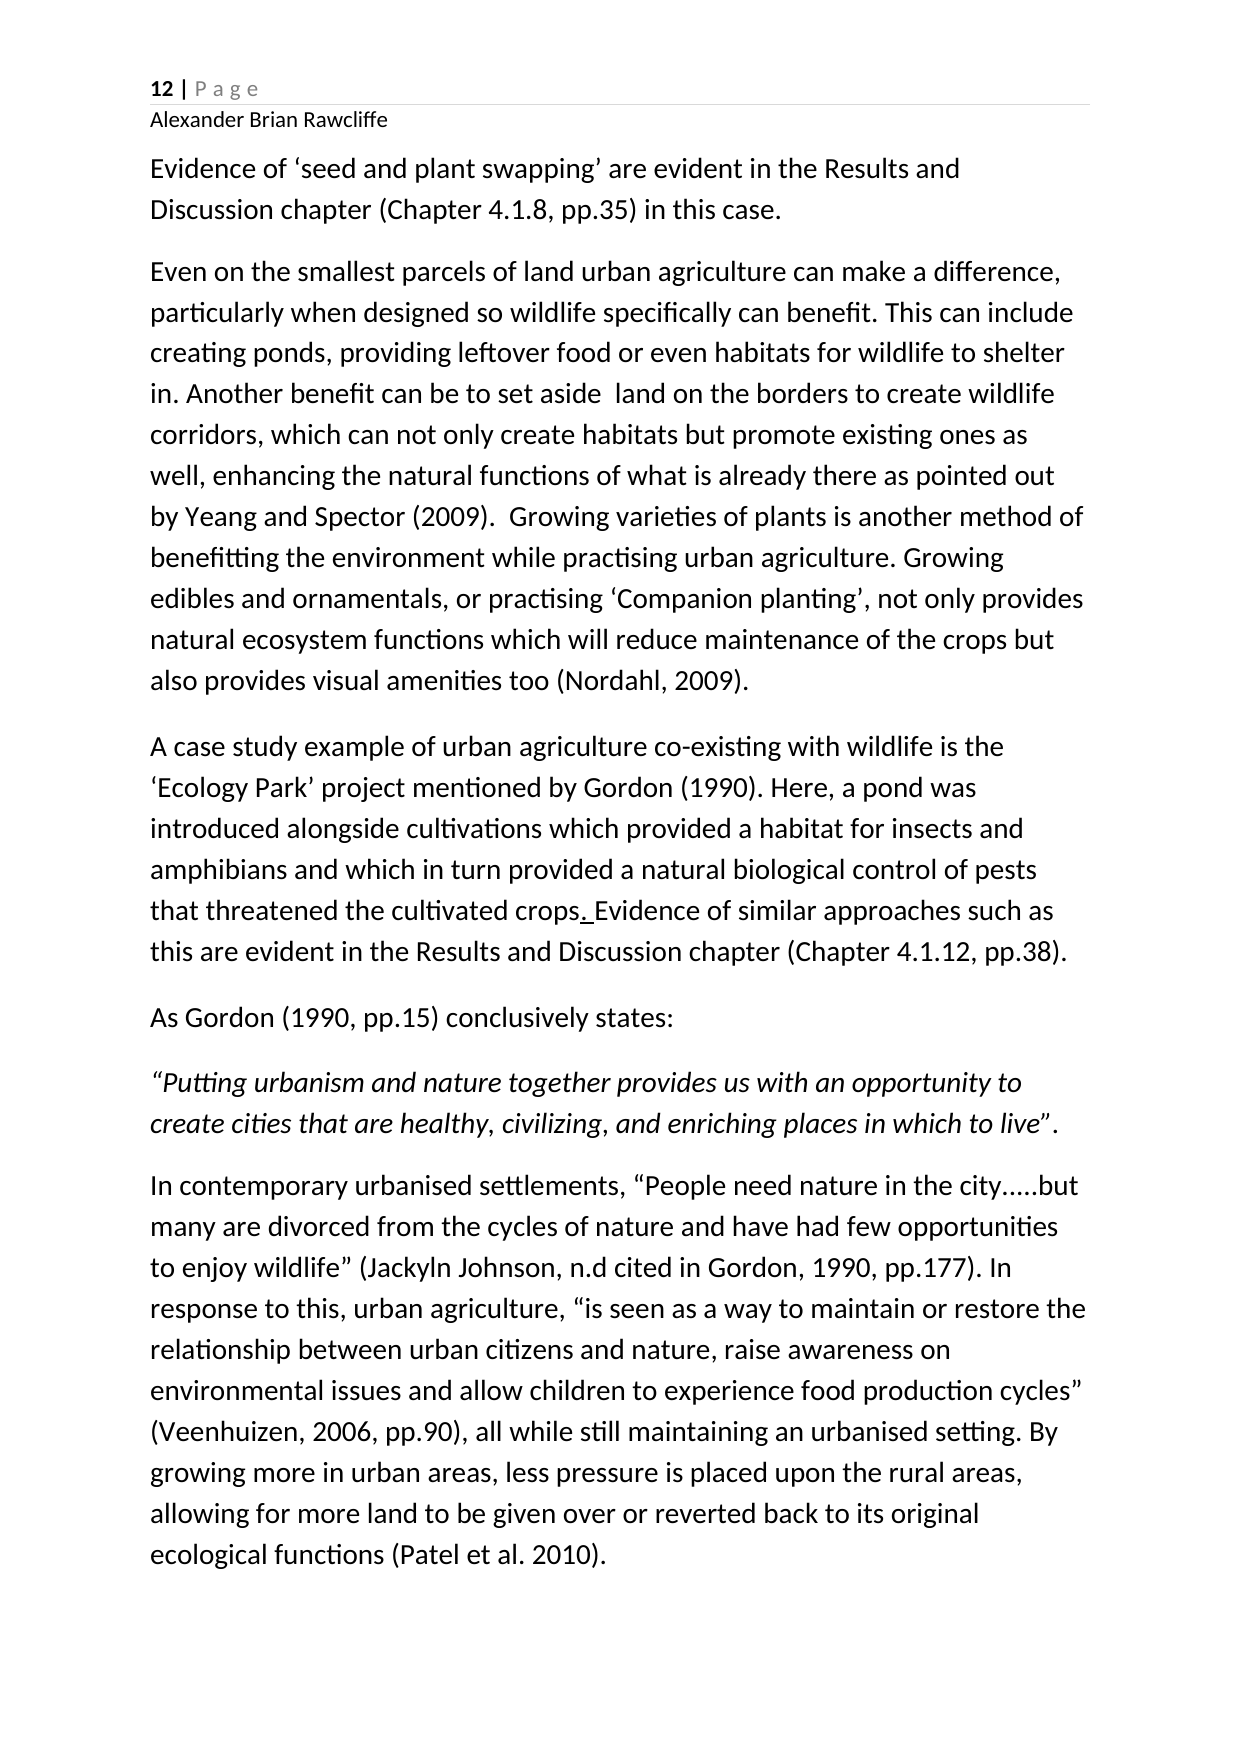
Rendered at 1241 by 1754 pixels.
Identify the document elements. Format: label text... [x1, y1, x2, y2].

text A case study example of urban agriculture co-existing with wildlife is the ‘Ecology Park’ project mentioned by Gordon (1990). Here, a pond was introduced alongside cultivations which provided a habitat for insects and amphibians and which in turn provided a natural biological control of pests that threatened the cultivated crops. Evidence of similar approaches such as this are evident in the Results and Discussion chapter (Chapter 4.1.12, pp.38). [150, 728, 1090, 968]
text “Putting urbanism and nature together provides us with an opportunity to create cities that are healthy, civilizing, and enriching places in which to live”. [150, 1064, 1090, 1141]
text Evidence of ‘seed and plant swapping’ are evident in the Results and Discussion chapter (Chapter 4.1.8, pp.35) in this case. [150, 150, 1090, 227]
text Even on the smallest parcels of land urban agriculture can make a difference, particularly when designed so wildlife specifically can benefit. This can include creating ponds, providing leftover food or even habitats for wildlife to shelter in. Another benefit can be to set aside land on the borders to create wildlife corridors, which can not only create habitats but promote existing ones as well, enhancing the natural functions of what is already there as pointed out by Yeang and Spector (2009). Growing varieties of plants is another method of benefitting the environment while practising urban agriculture. Growing edibles and ornamentals, or practising ‘Companion planting’, not only provides natural ecosystem functions which will reduce maintenance of the crops but also provides visual amenities too (Nordahl, 2009). [150, 253, 1090, 698]
text As Gordon (1990, pp.15) conclusively states: [150, 999, 1090, 1034]
text In contemporary urbanised settlements, “People need nature in the city.....but many are divorced from the cycles of nature and have had few opportunities to enjoy wildlife” (Jackyln Johnson, n.d cited in Gordon, 1990, pp.177). In response to this, urban agriculture, “is seen as a way to maintain or restore the relationship between urban citizens and nature, raise awareness on environmental issues and allow children to experience food production cycles” (Veenhuizen, 2006, pp.90), all while still maintaining an urbanised setting. By growing more in urban areas, less pressure is placed upon the rural areas, allowing for more land to be given over or reverted back to its original ecological functions (Patel et al. 2010). [150, 1167, 1090, 1571]
